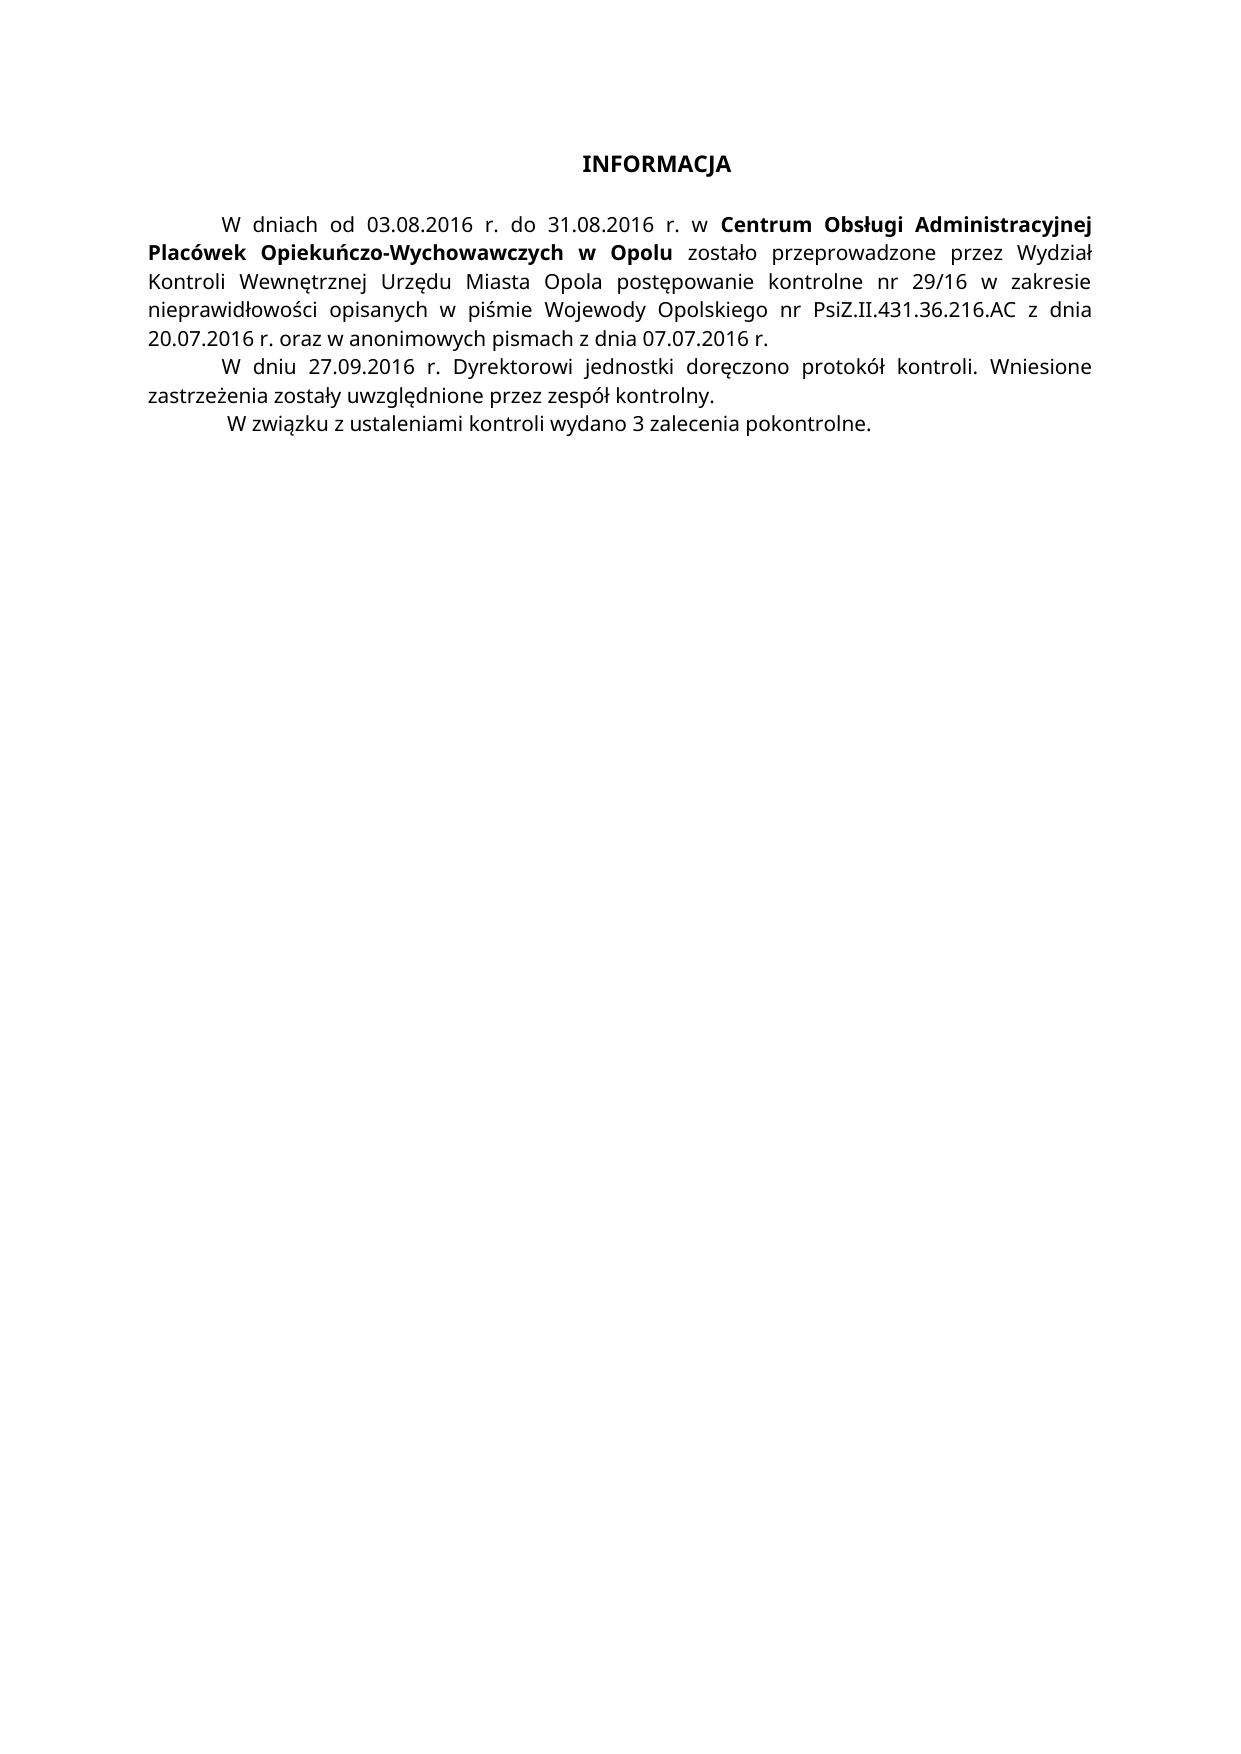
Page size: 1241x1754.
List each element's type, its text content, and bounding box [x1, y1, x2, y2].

text W dniu 27.09.2016 r. Dyrektorowi jednostki doręczono protokół kontroli. Wniesione zastrzeżenia zostały uwzględnione przez zespół kontrolny. [148, 352, 1093, 409]
text W związku z ustaleniami kontroli wydano 3 zalecenia pokontrolne. [148, 409, 1093, 438]
text W dniach od 03.08.2016 r. do 31.08.2016 r. w Centrum Obsługi Administracyjnej Placówek Opiekuńczo-Wychowawczych w Opolu zostało przeprowadzone przez Wydział Kontroli Wewnętrznej Urzędu Miasta Opola postępowanie kontrolne nr 29/16 w zakresie nieprawidłowości opisanych w piśmie Wojewody Opolskiego nr PsiZ.II.431.36.216.AC z dnia 20.07.2016 r. oraz w anonimowych pismach z dnia 07.07.2016 r. [148, 210, 1093, 352]
text INFORMACJA [148, 148, 1093, 179]
